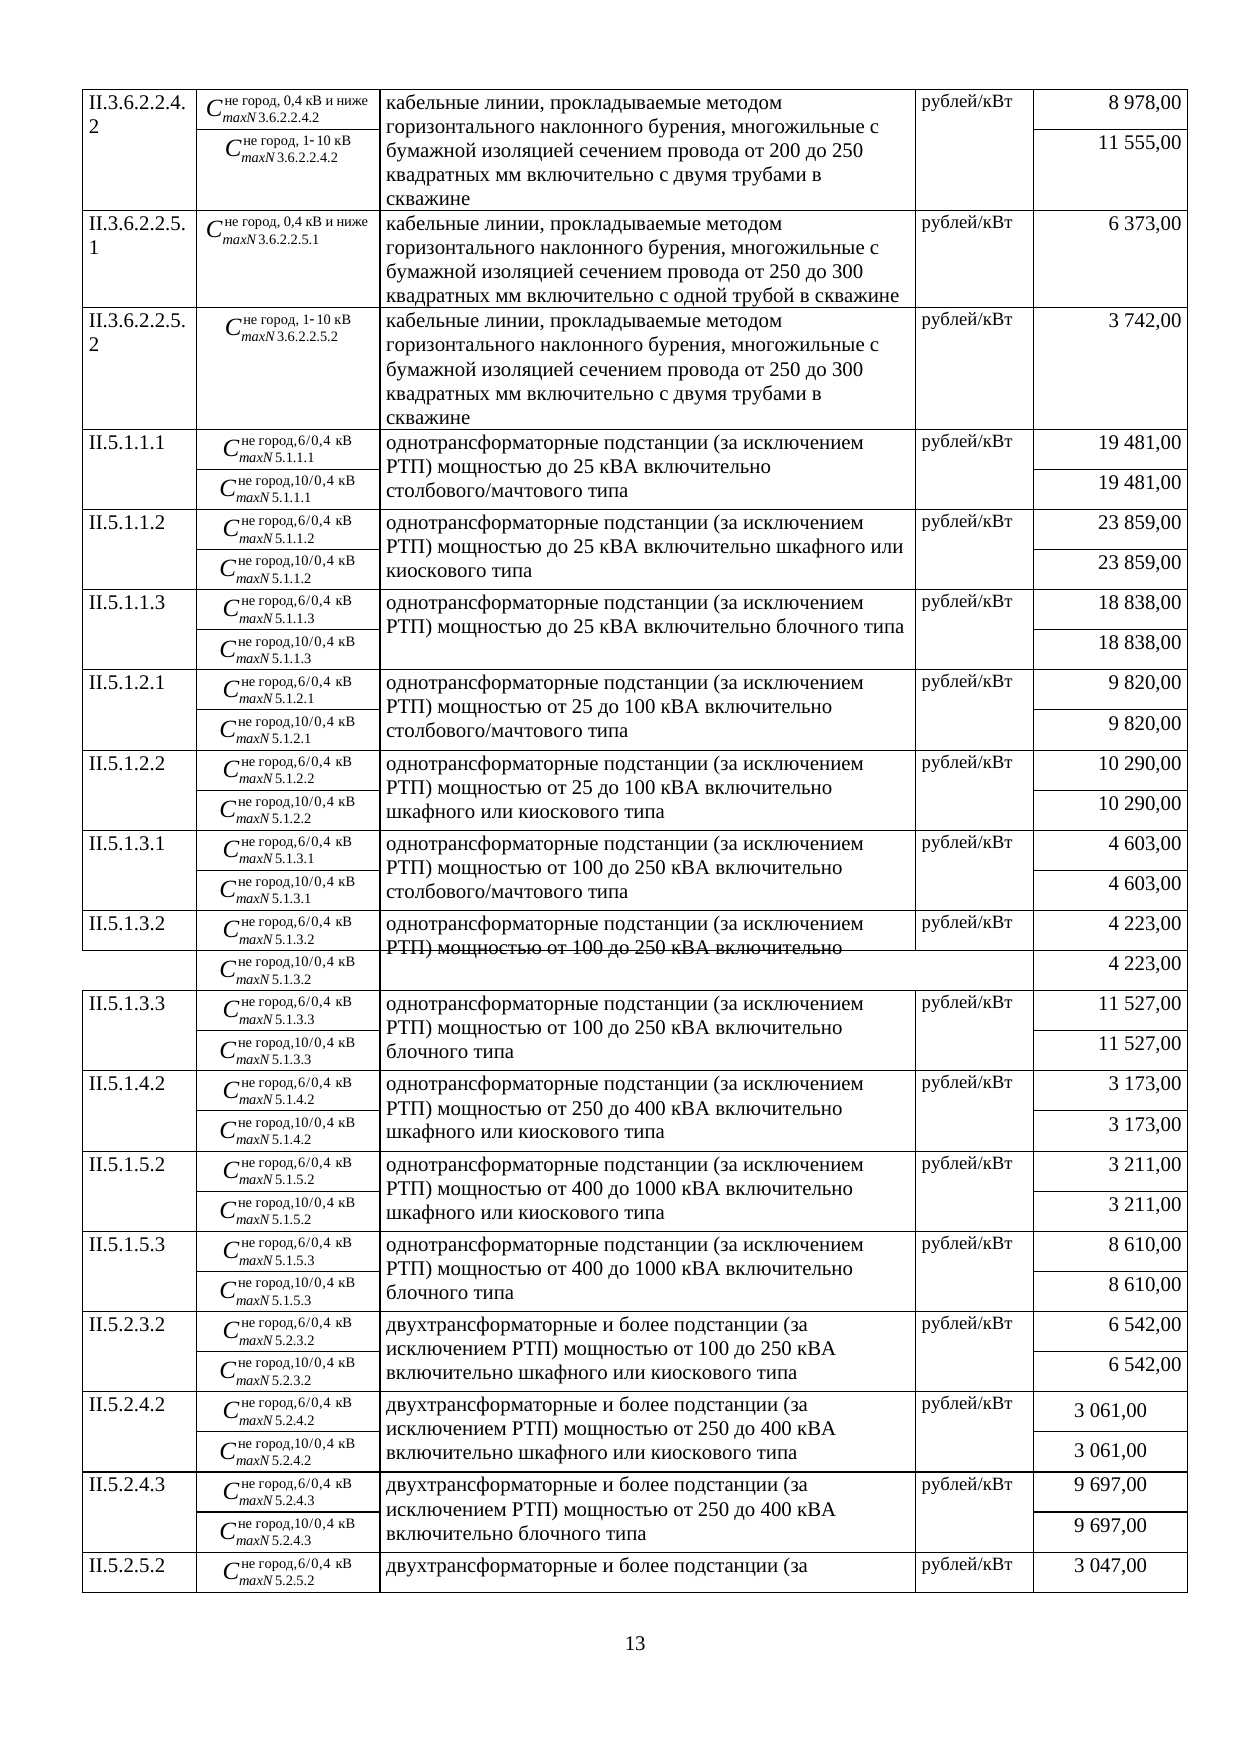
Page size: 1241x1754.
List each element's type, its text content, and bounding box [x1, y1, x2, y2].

table_cell двухтрансформаторные и более подстанции (за исключением РТП) мощностью от 250 до 400 кВА включительно шкафного или киоскового типа [381, 1392, 915, 1471]
table_cell [197, 1392, 379, 1431]
table_cell II.5.1.4.2 [83, 1071, 196, 1151]
table_cell двухтрансформаторные и более подстанции (за исключением РТП) мощностью от 250 до 400 кВА включительно блочного типа [381, 1473, 915, 1552]
table_cell 8 978,00 [1034, 90, 1187, 129]
table_cell однотрансформаторные подстанции (за исключением РТП) мощностью от 100 до 250 кВА включительно блочного типа [381, 991, 915, 1070]
table_cell рублей/кВт [916, 590, 1033, 669]
table_cell рублей/кВт [916, 1071, 1033, 1151]
table_cell рублей/кВт [916, 1312, 1033, 1391]
table_cell [197, 1071, 379, 1110]
table_cell [197, 871, 379, 910]
table_cell II.3.6.2.2.5.1 [83, 211, 196, 307]
table_cell 6 542,00 [1034, 1312, 1187, 1351]
table_cell рублей/кВт [916, 1553, 1033, 1592]
table_cell II.5.1.2.2 [83, 751, 196, 830]
table_cell II.3.6.2.2.4.2 [83, 90, 196, 210]
table_cell кабельные линии, прокладываемые методом горизонтального наклонного бурения, многожильные с бумажной изоляцией сечением провода от 250 до 300 квадратных мм включительно с одной трубой в скважине [381, 211, 915, 307]
table_cell [197, 710, 379, 749]
table_cell [197, 550, 379, 589]
table_cell [197, 1192, 379, 1231]
table_cell 18 838,00 [1034, 630, 1187, 669]
table_cell [197, 430, 379, 469]
table_cell 9 697,00 [1034, 1473, 1187, 1511]
table_cell [197, 670, 379, 709]
table_cell рублей/кВт [916, 1473, 1033, 1552]
table_cell 3 061,00 [1034, 1392, 1187, 1431]
table_cell [197, 1031, 379, 1070]
table_cell II.5.1.1.1 [83, 430, 196, 509]
table_cell 11 555,00 [1034, 130, 1187, 210]
table_cell однотрансформаторные подстанции (за исключением РТП) мощностью до 25 кВА включительно шкафного или киоскового типа [381, 510, 915, 589]
table_cell 3 173,00 [1034, 1111, 1187, 1151]
table_cell II.5.1.5.3 [83, 1232, 196, 1311]
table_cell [381, 1553, 915, 1592]
table_cell II.5.1.3.1 [83, 831, 196, 910]
table_cell однотрансформаторные подстанции (за исключением РТП) мощностью от 25 до 100 кВА включительно столбового/мачтового типа [381, 670, 915, 749]
table_cell [197, 90, 379, 129]
table_cell однотрансформаторные подстанции (за исключением РТП) мощностью от 25 до 100 кВА включительно шкафного или киоскового типа [381, 751, 915, 830]
table_cell [197, 1232, 379, 1271]
table_cell рублей/кВт [916, 1392, 1033, 1471]
table_cell 6 373,00 [1034, 211, 1187, 307]
table_cell II.5.1.2.1 [83, 670, 196, 749]
table_cell 3 047,00 [1034, 1553, 1187, 1592]
table_cell [197, 831, 379, 870]
table_cell [197, 1111, 379, 1151]
table_cell однотрансформаторные подстанции (за исключением РТП) мощностью до 25 кВА включительно блочного типа [381, 590, 915, 669]
table_cell 4 223,00 [1034, 951, 1187, 990]
table_cell [197, 630, 379, 669]
table_cell II.5.2.4.3 [83, 1473, 196, 1552]
table_cell [197, 951, 379, 990]
table_cell 3 211,00 [1034, 1152, 1187, 1191]
table_cell 19 481,00 [1034, 470, 1187, 509]
table_cell [197, 1352, 379, 1391]
table_cell [197, 911, 379, 950]
table_cell [197, 590, 379, 629]
table_cell II.3.6.2.2.5.2 [83, 308, 196, 429]
table_cell рублей/кВт [916, 831, 1033, 910]
table_cell рублей/кВт [916, 670, 1033, 749]
table_cell II.5.2.4.2 [83, 1392, 196, 1471]
table_cell 9 820,00 [1034, 710, 1187, 749]
table_cell [197, 791, 379, 830]
table_cell рублей/кВт [916, 1232, 1033, 1311]
table_cell [197, 130, 379, 210]
table_cell II.5.2.3.2 [83, 1312, 196, 1391]
table_cell [197, 1272, 379, 1311]
table_cell рублей/кВт [916, 911, 1033, 950]
table_cell 18 838,00 [1034, 590, 1187, 629]
table_cell 4 603,00 [1034, 831, 1187, 870]
table_cell 10 290,00 [1034, 751, 1187, 789]
table_cell 9 820,00 [1034, 670, 1187, 709]
table_cell 3 061,00 [1034, 1432, 1187, 1471]
table_cell однотрансформаторные подстанции (за исключением РТП) мощностью от 100 до 250 кВА включительно столбового/мачтового типа [381, 831, 915, 910]
table_cell 8 610,00 [1034, 1232, 1187, 1271]
table_cell рублей/кВт [916, 1152, 1033, 1231]
table_cell II.5.1.1.2 [83, 510, 196, 589]
table_cell 9 697,00 [1034, 1513, 1187, 1552]
table_cell [197, 1553, 379, 1592]
table_cell [197, 1513, 379, 1552]
table_cell однотрансформаторные подстанции (за исключением РТП) мощностью до 25 кВА включительно столбового/мачтового типа [381, 430, 915, 509]
table_cell [197, 470, 379, 509]
table_cell II.5.1.5.2 [83, 1152, 196, 1231]
table_cell 11 527,00 [1034, 1031, 1187, 1070]
table_cell кабельные линии, прокладываемые методом горизонтального наклонного бурения, многожильные с бумажной изоляцией сечением провода от 200 до 250 квадратных мм включительно с двумя трубами в скважине [381, 90, 915, 210]
table_cell двухтрансформаторные и более подстанции (за исключением РТП) мощностью от 100 до 250 кВА включительно шкафного или киоскового типа [381, 1312, 915, 1391]
table_cell 3 173,00 [1034, 1071, 1187, 1110]
table_cell [197, 1152, 379, 1191]
table_cell рублей/кВт [916, 510, 1033, 589]
table_cell 23 859,00 [1034, 510, 1187, 549]
table_cell кабельные линии, прокладываемые методом горизонтального наклонного бурения, многожильные с бумажной изоляцией сечением провода от 250 до 300 квадратных мм включительно с двумя трубами в скважине [381, 308, 915, 429]
table_cell [197, 1312, 379, 1351]
table_cell II.5.1.3.3 [83, 991, 196, 1070]
table_cell рублей/кВт [916, 430, 1033, 509]
table_cell 23 859,00 [1034, 550, 1187, 589]
table_cell 19 481,00 [1034, 430, 1187, 469]
table_cell [197, 211, 379, 307]
table_cell [197, 510, 379, 549]
table_cell 11 527,00 [1034, 991, 1187, 1030]
table_cell рублей/кВт [916, 90, 1033, 210]
table_cell 6 542,00 [1034, 1352, 1187, 1391]
table_cell рублей/кВт [916, 751, 1033, 830]
table_cell однотрансформаторные подстанции (за исключением РТП) мощностью от 250 до 400 кВА включительно шкафного или киоскового типа [381, 1071, 915, 1151]
table_cell [197, 1432, 379, 1471]
table_cell 4 223,00 [1034, 911, 1187, 950]
table_cell 4 603,00 [1034, 871, 1187, 910]
table_cell однотрансформаторные подстанции (за исключением РТП) мощностью от 400 до 1000 кВА включительно шкафного или киоскового типа [381, 1152, 915, 1231]
table_cell II.5.1.1.3 [83, 590, 196, 669]
table_cell рублей/кВт [916, 211, 1033, 307]
table_cell [197, 991, 379, 1030]
table_cell рублей/кВт [916, 308, 1033, 429]
table_cell однотрансформаторные подстанции (за исключением РТП) мощностью от 400 до 1000 кВА включительно блочного типа [381, 1232, 915, 1311]
table_cell 8 610,00 [1034, 1272, 1187, 1311]
table_cell 3 211,00 [1034, 1192, 1187, 1231]
table_cell [197, 1473, 379, 1511]
table_cell [197, 308, 379, 429]
table_cell II.5.1.3.2 [83, 911, 196, 950]
table_cell 10 290,00 [1034, 791, 1187, 830]
table_cell 3 742,00 [1034, 308, 1187, 429]
table_cell рублей/кВт [916, 991, 1033, 1070]
table_cell однотрансформаторные подстанции (за исключением РТП) мощностью от 100 до 250 кВА включительно шкафного или киоскового типа [381, 911, 915, 950]
table_cell II.5.2.5.2 [83, 1553, 196, 1592]
table_cell [197, 751, 379, 789]
